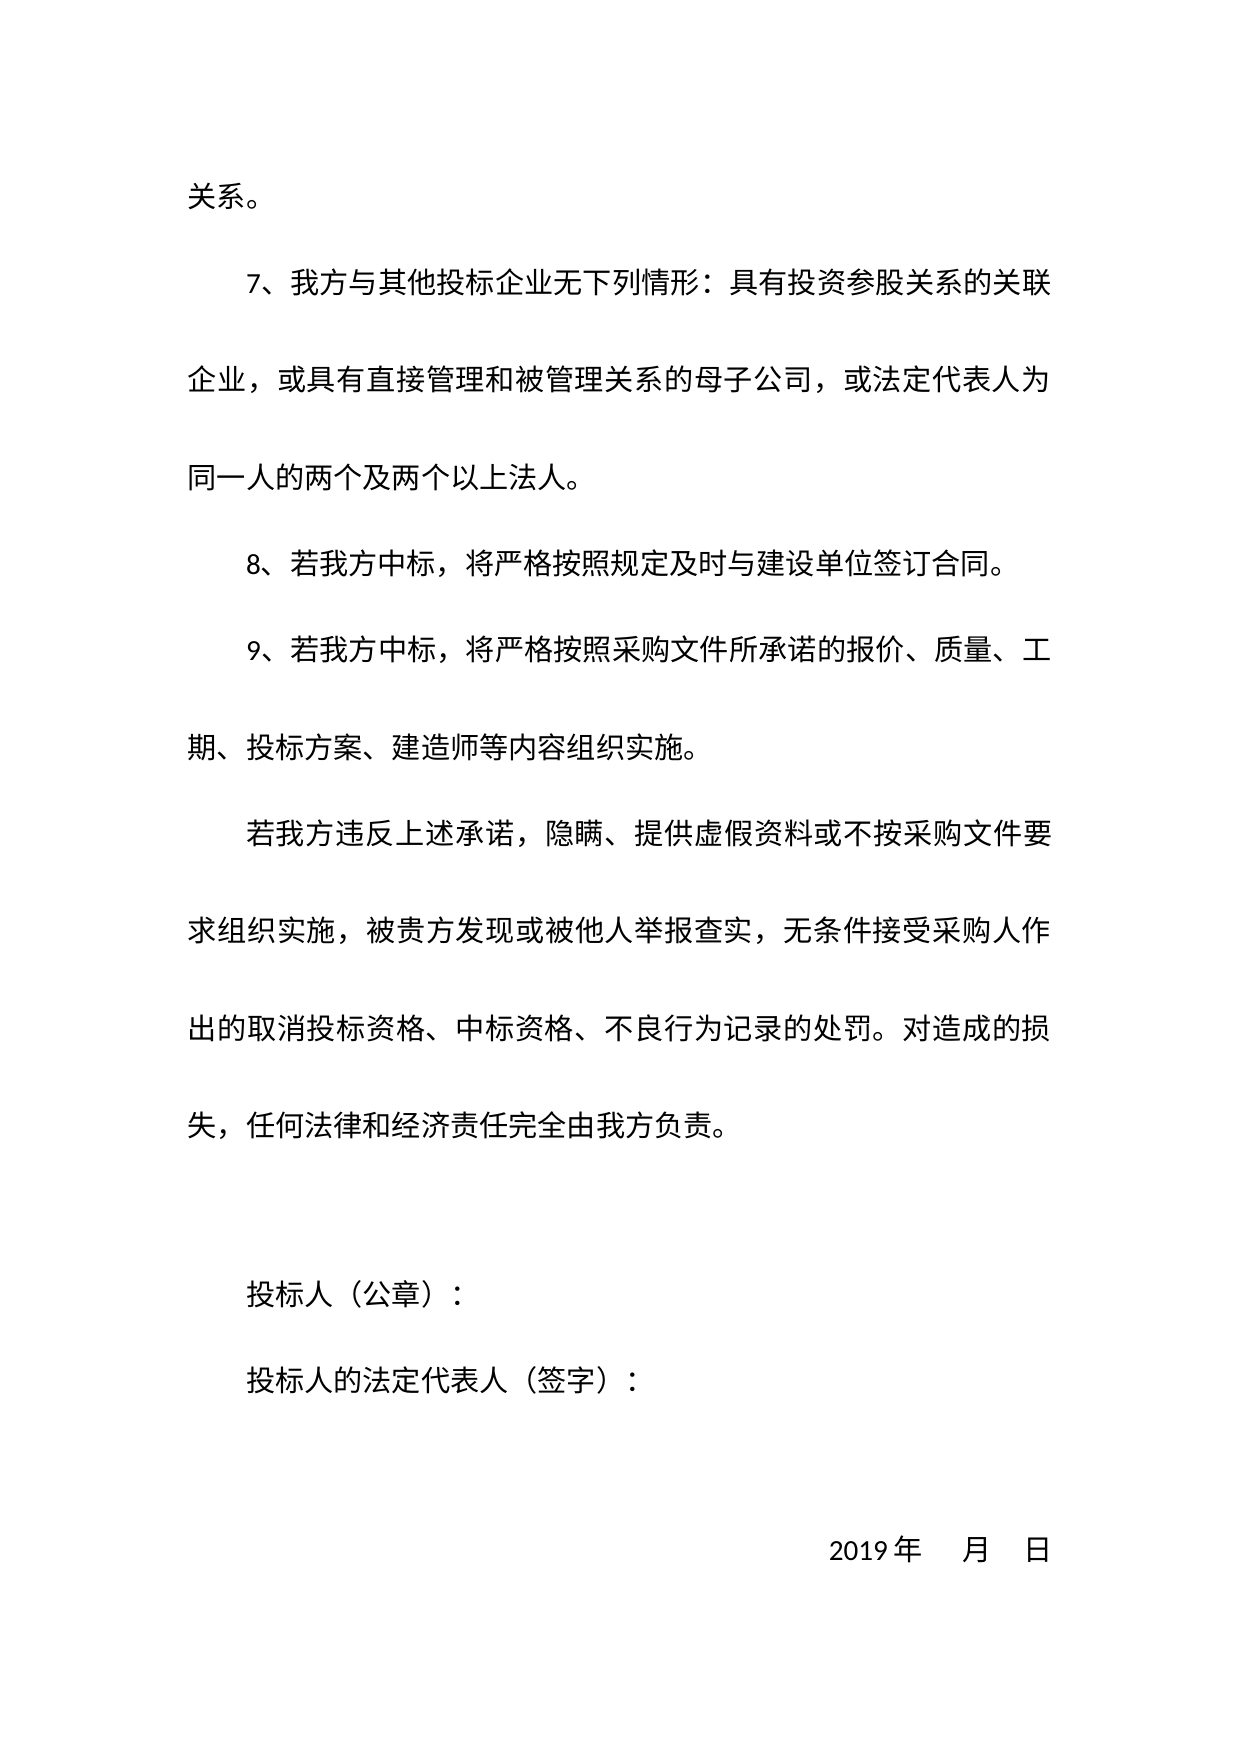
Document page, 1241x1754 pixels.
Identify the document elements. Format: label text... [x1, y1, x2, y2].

text 若我方违反上述承诺，隐瞒、提供虚假资料或不按采购文件要求组织实施，被贵方发现或被他人举报查实，无条件接受采购人作出的取消投标资格、中标资格、不良行为记录的处罚。对造成的损失，任何法律和经济责任完全由我方负责。 [187, 799, 1053, 1157]
text 7、我方与其他投标企业无下列情形：具有投资参股关系的关联企业，或具有直接管理和被管理关系的母子公司，或法定代表人为同一人的两个及两个以上法人。 [187, 248, 1053, 508]
text 投标人（公章）： [187, 1261, 1053, 1326]
text 9、若我方中标，将严格按照采购文件所承诺的报价、质量、工期、投标方案、建造师等内容组织实施。 [187, 615, 1053, 778]
text 8、若我方中标，将严格按照规定及时与建设单位签订合同。 [187, 529, 1053, 594]
text 投标人的法定代表人（签字）： [187, 1347, 1053, 1412]
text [187, 162, 1053, 227]
text 2019年 月 日 [187, 1516, 1053, 1581]
